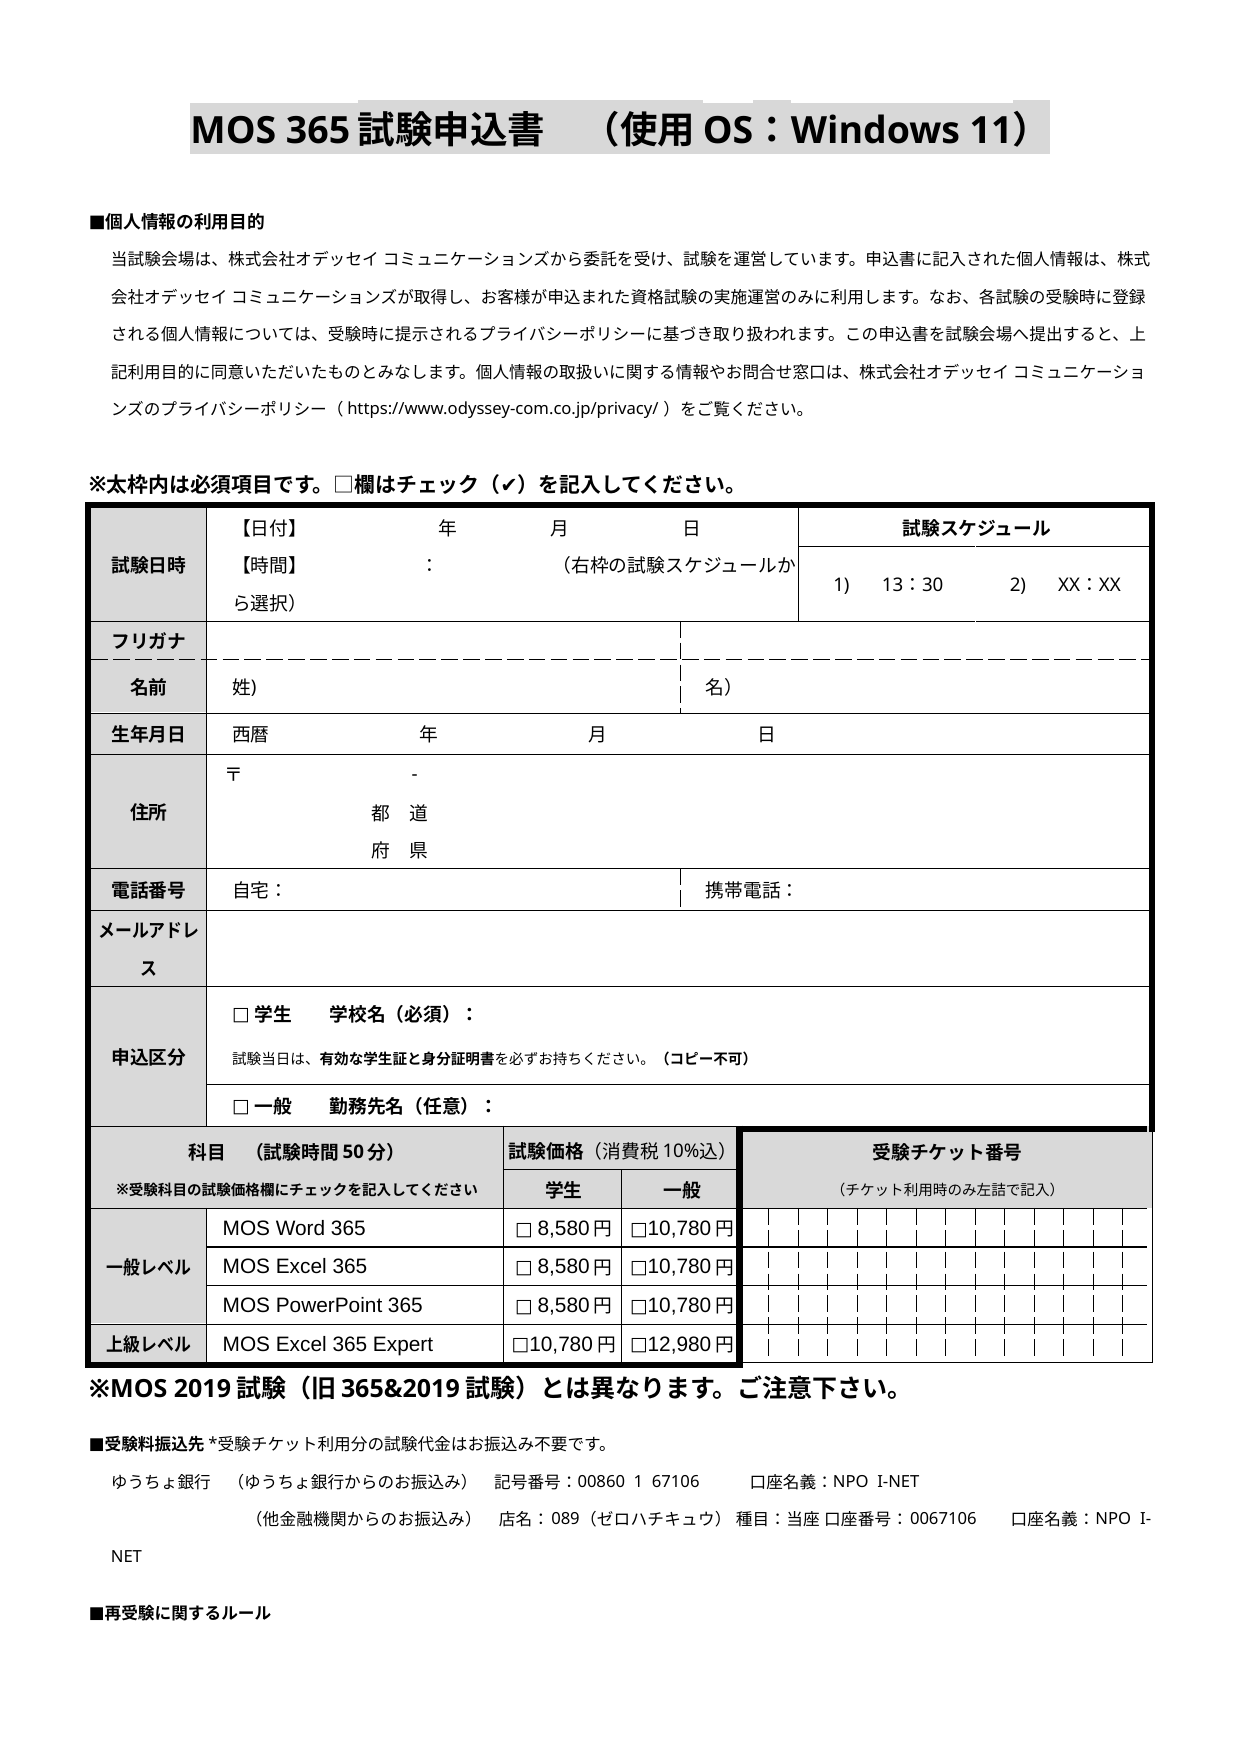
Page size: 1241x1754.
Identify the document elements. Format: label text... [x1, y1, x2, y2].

table_cell XX：XX [975, 547, 1149, 621]
table_cell 一般レベル [91, 1209, 206, 1323]
table_cell 科目 （試験時間50分） ※受験科目の試験価格欄にチェックを記入してください [91, 1127, 503, 1208]
table_cell MOS Word 365 [207, 1209, 503, 1246]
table_cell [1093, 1325, 1123, 1362]
table_cell 学生 [504, 1170, 621, 1208]
table_cell [975, 1325, 1005, 1362]
table_cell □10,780円 [622, 1248, 736, 1285]
table_cell [1064, 1325, 1093, 1362]
table_cell [743, 1325, 769, 1362]
table_cell 名） [681, 659, 1149, 712]
table_cell [887, 1325, 916, 1362]
table_cell 上級レベル [91, 1325, 206, 1362]
table_cell □12,980円 [622, 1325, 736, 1362]
table_cell [1123, 1285, 1152, 1323]
table_cell □ 8,580円 [504, 1209, 621, 1246]
table_cell MOS Excel 365 [207, 1248, 503, 1285]
table_cell [828, 1248, 857, 1285]
table_cell [1123, 1208, 1152, 1246]
table_cell 電話番号 [91, 869, 206, 910]
table_cell MOS PowerPoint 365 [207, 1286, 503, 1323]
table_cell 受験チケット番号 （チケット利用時のみ左詰で記入） [743, 1126, 1152, 1208]
table_cell [946, 1325, 975, 1362]
table_cell [828, 1325, 857, 1362]
table_cell [946, 1248, 975, 1285]
table_cell [1093, 1248, 1123, 1285]
table_cell [743, 1248, 769, 1285]
table_cell [743, 1209, 769, 1246]
text ■個人情報の利用目的 [89, 202, 1152, 239]
table_cell 携帯電話： [681, 869, 1149, 910]
text ※太枠内は必須項目です。□欄はチェック（✔）を記入してください。 [89, 464, 1152, 502]
table_cell 一般 [622, 1170, 736, 1208]
table_cell 名前 [91, 659, 206, 712]
table_cell 姓) [207, 659, 681, 712]
table_cell □ 学生 学校名（必須）： 試験当日は、有効な学生証と身分証明書を必ずお持ちください。（コピー不可） [207, 987, 1149, 1084]
table_cell フリガナ [91, 622, 206, 659]
table_cell [799, 1209, 828, 1246]
table_cell [975, 1286, 1005, 1323]
table_cell MOS Excel 365 Expert [207, 1325, 503, 1362]
table_cell 生年月日 [91, 714, 206, 754]
table_cell 申込区分 [91, 987, 206, 1126]
table_cell [1005, 1209, 1034, 1246]
table_cell [828, 1286, 857, 1323]
table_cell □ 8,580円 [504, 1286, 621, 1323]
text ■受験料振込先 *受験チケット利用分の試験代金はお振込み不要です。 [89, 1424, 1152, 1462]
table_cell [769, 1209, 798, 1246]
table_cell メールアドレス [91, 911, 206, 986]
table_cell [207, 911, 1149, 986]
table_cell [1123, 1246, 1152, 1285]
table_cell [858, 1248, 887, 1285]
table_cell [916, 1325, 946, 1362]
table_cell [1064, 1209, 1093, 1246]
text （他金融機関からのお振込み） 店名：089（ゼロハチキュウ） 種目：当座 口座番号：0067106 口座名義：NPO I-NET [111, 1499, 1152, 1574]
table_cell [1005, 1325, 1034, 1362]
table_header 試験スケジュール [799, 508, 1149, 546]
table_cell 自宅： [207, 869, 681, 910]
table_cell [769, 1286, 798, 1323]
table_cell [799, 1286, 828, 1323]
table_cell [1064, 1248, 1093, 1285]
table_cell [887, 1286, 916, 1323]
table_cell [1064, 1286, 1093, 1323]
table_cell [1034, 1248, 1064, 1285]
table_cell [207, 622, 681, 659]
table_cell 都 道 府 県 [207, 792, 1149, 868]
table_cell [1034, 1286, 1064, 1323]
table_cell [887, 1209, 916, 1246]
table_cell □10,780円 [504, 1325, 621, 1362]
table_cell [916, 1209, 946, 1246]
table_cell 試験価格（消費税10%込） [504, 1127, 736, 1169]
table_cell [769, 1325, 798, 1362]
table_cell [916, 1248, 946, 1285]
table_cell [828, 1209, 857, 1246]
table_cell [1034, 1325, 1064, 1362]
table_cell 〒 - [207, 755, 1149, 792]
table_cell [858, 1325, 887, 1362]
table_cell [769, 1248, 798, 1285]
table_cell 13：30 [799, 547, 975, 621]
table_cell [975, 1209, 1005, 1246]
table_cell [858, 1209, 887, 1246]
table_cell [975, 1248, 1005, 1285]
table_header 試験日時 [91, 508, 206, 621]
table_cell [946, 1209, 975, 1246]
table_cell □ 一般 勤務先名（任意）： [207, 1085, 1149, 1126]
table_cell [1034, 1209, 1064, 1246]
text MOS 365試験申込書 （使用OS：Windows 11） [89, 89, 1152, 164]
table_cell [681, 622, 1149, 659]
table_cell [743, 1286, 769, 1323]
table_cell [887, 1248, 916, 1285]
table_cell 住所 [91, 755, 206, 868]
table_cell [916, 1286, 946, 1323]
table_cell [1093, 1286, 1123, 1323]
text ※MOS 2019試験（旧365&2019試験）とは異なります。ご注意下さい。 [89, 1368, 1152, 1406]
table_cell □10,780円 [622, 1286, 736, 1323]
table_header 【日付】 年 月 日 【時間】 ： （右枠の試験スケジュールから選択） [207, 508, 798, 621]
text 当試験会場は、株式会社オデッセイ コミュニケーションズから委託を受け、試験を運営しています。申込書に記入された個人情報は、株式会社オデッセイ コミュニケーションズが取得し、お客様が申込まれた資格試験の実施運営のみに利用します。なお、各試験の受験時に登録される個人情報については、受験時に提示されるプライバシーポリシーに基づき取り扱われます。この申込書を試験会場へ提出すると、上記利用目的に同意いただいたものとみなします。個人情報の取扱いに関する情報やお問合せ窓口は、株式会社オデッセイ コミュニケーションズのプライバシーポリシー（ https://www.odyssey-com.co.jp/privacy/ ）をご覧ください。 [111, 239, 1152, 427]
table_cell [799, 1248, 828, 1285]
table_cell [1123, 1324, 1152, 1362]
table_cell [1093, 1209, 1123, 1246]
table_cell [1005, 1286, 1034, 1323]
text ゆうちょ銀行 （ゆうちょ銀行からのお振込み） 記号番号：00860 1 67106 口座名義：NPO I-NET [111, 1462, 1152, 1499]
text ■再受験に関するルール [89, 1593, 1152, 1631]
table_cell [799, 1325, 828, 1362]
table_cell □10,780円 [622, 1209, 736, 1246]
table_cell [858, 1286, 887, 1323]
table_cell □ 8,580円 [504, 1248, 621, 1285]
table_cell 西暦 年 月 日 [207, 714, 1149, 754]
table_cell [946, 1286, 975, 1323]
table_cell [1005, 1248, 1034, 1285]
